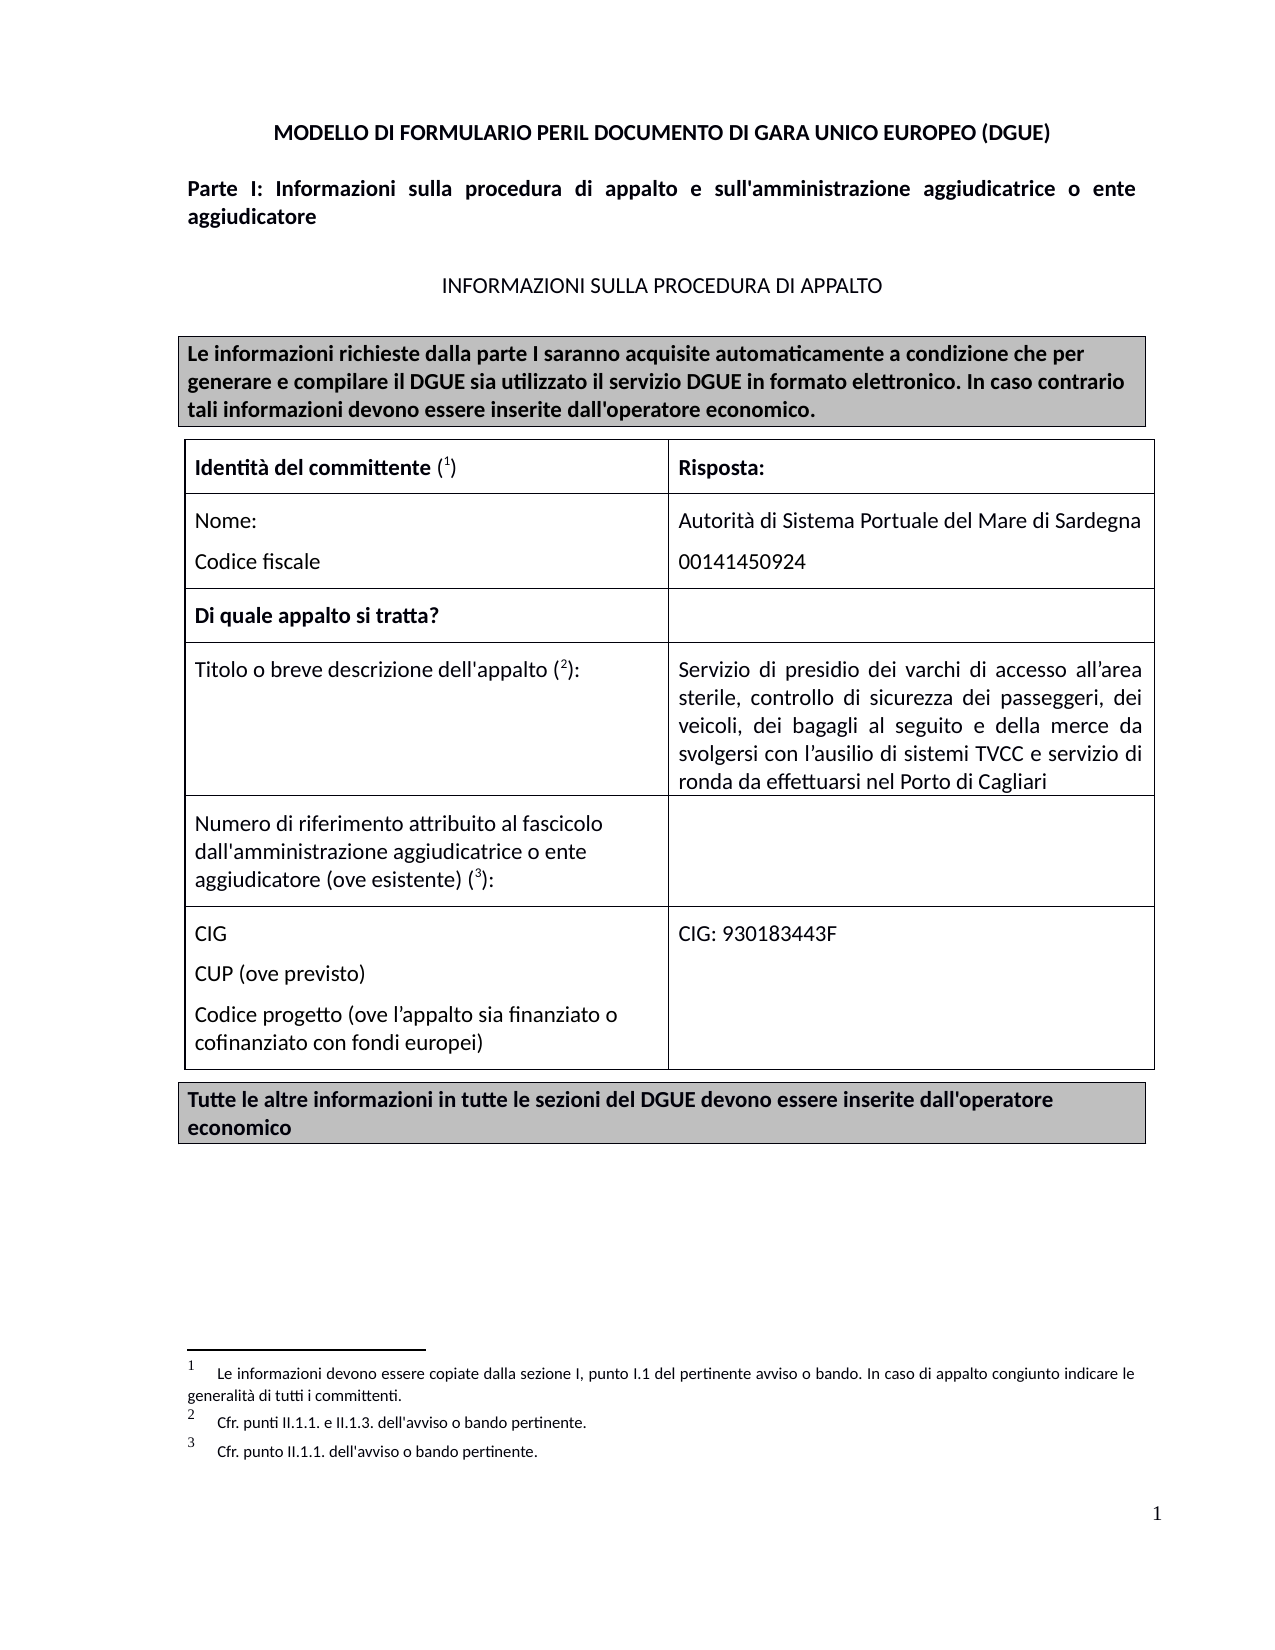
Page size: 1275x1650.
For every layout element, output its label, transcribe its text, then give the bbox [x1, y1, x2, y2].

text Modello di formulario peril documento di gara unico europeo (DGUE) [187, 118, 1137, 146]
title Informazioni sulla procedura di appalto [187, 271, 1137, 299]
table_cell Nome: Codice fiscale [186, 494, 668, 588]
title Parte I: Informazioni sulla procedura di appalto e sull'amministrazione aggiudicatrice o ente aggiudicatore [187, 174, 1137, 230]
table_cell CIG CUP (ove previsto) Codice progetto (ove l’appalto sia finanziato o cofinanziato con fondi europei) [186, 907, 668, 1069]
table_header Identità del committente () [186, 440, 668, 493]
table_cell [669, 796, 1154, 906]
table_cell Autorità di Sistema Portuale del Mare di Sardegna 00141450924 [669, 494, 1154, 588]
text Tutte le altre informazioni in tutte le sezioni del DGUE devono essere inserite dall'operatore economico [179, 1083, 1145, 1143]
table_cell Numero di riferimento attribuito al fascicolo dall'amministrazione aggiudicatrice o ente aggiudicatore (ove esistente) (): [186, 796, 668, 906]
table_header Risposta: [669, 440, 1154, 493]
table_cell Titolo o breve descrizione dell'appalto (): [186, 643, 668, 795]
table_cell Servizio di presidio dei varchi di accesso all’area sterile, controllo di sicurezza dei passeggeri, dei veicoli, dei bagagli al seguito e della merce da svolgersi con l’ausilio di sistemi TVCC e servizio di ronda da effettuarsi nel Porto di Cagliari [669, 643, 1154, 795]
table_cell Di quale appalto si tratta? [186, 589, 668, 642]
table_cell [669, 589, 1154, 642]
text Le informazioni richieste dalla parte I saranno acquisite automaticamente a condizione che per generare e compilare il DGUE sia utilizzato il servizio DGUE in formato elettronico. In caso contrario tali informazioni devono essere inserite dall'operatore economico. [179, 337, 1145, 426]
table_cell CIG: 930183443F [669, 907, 1154, 1069]
